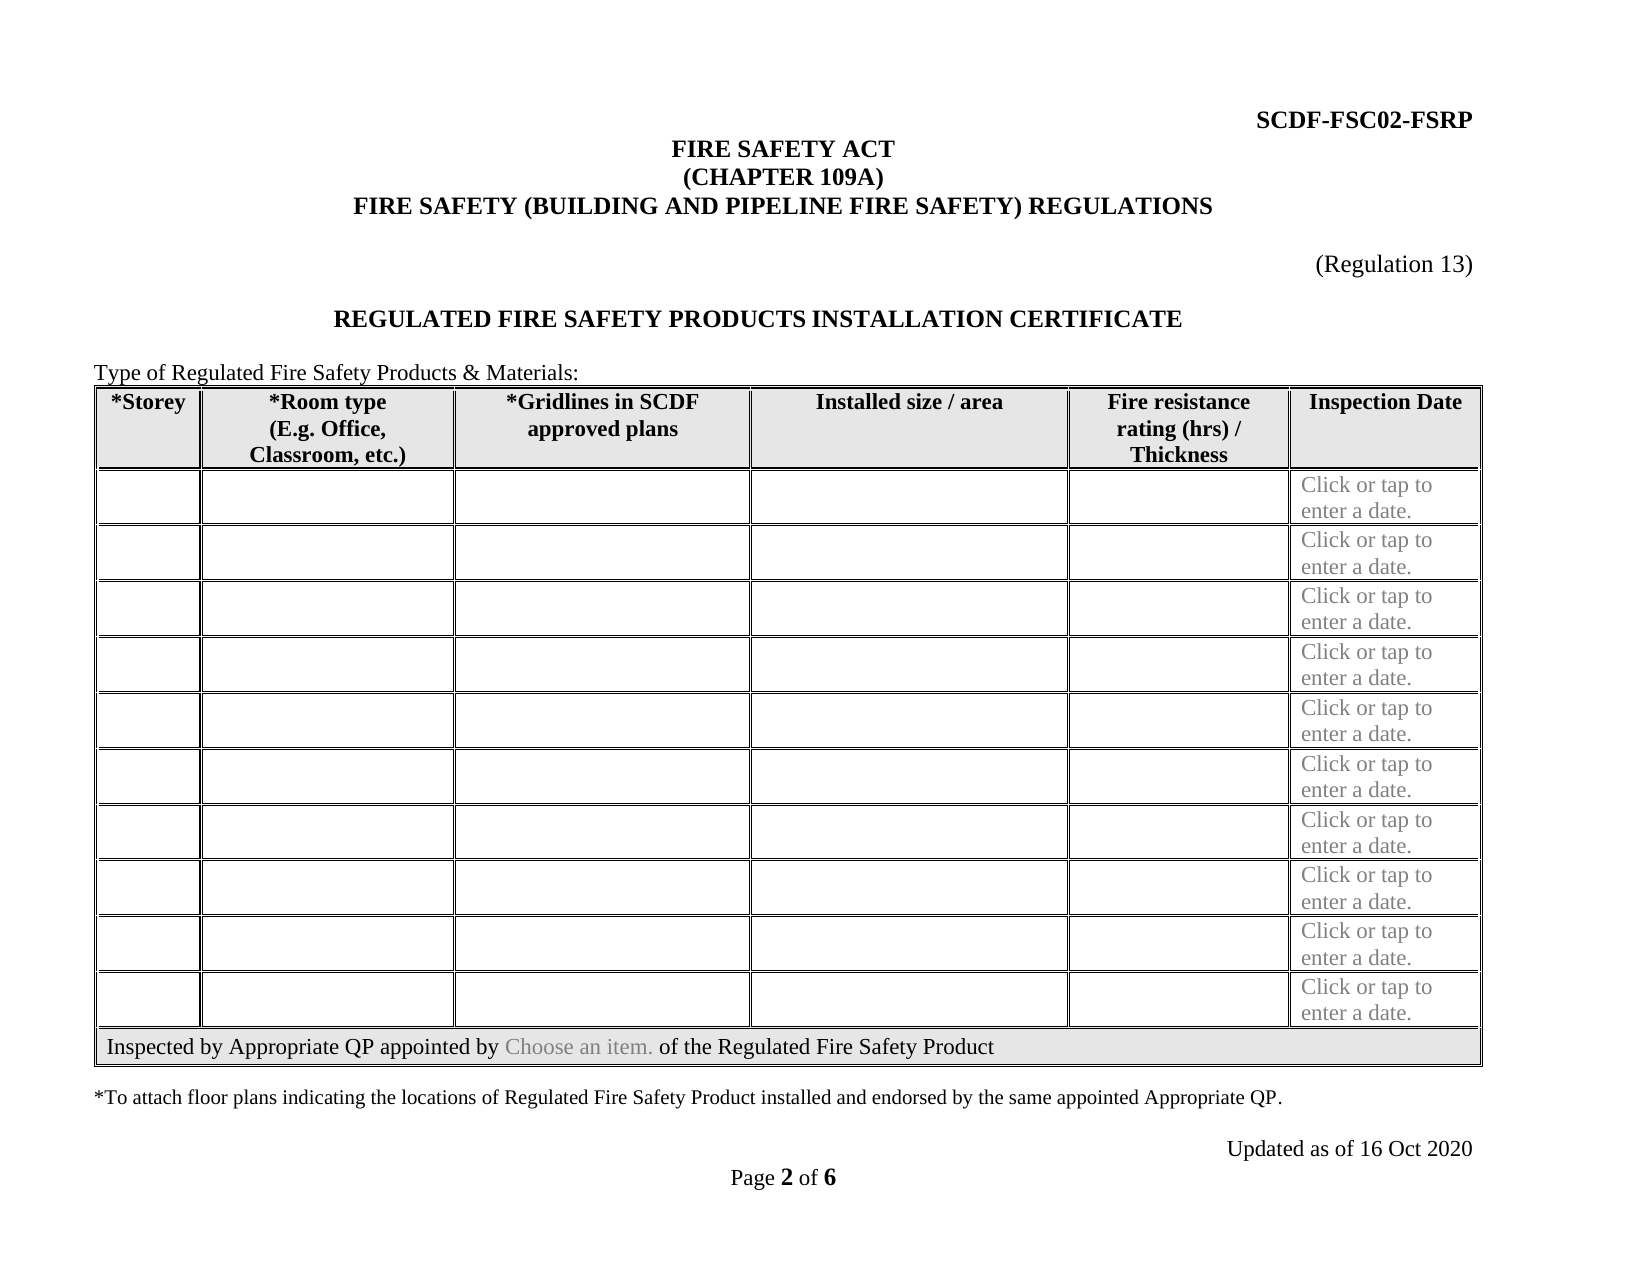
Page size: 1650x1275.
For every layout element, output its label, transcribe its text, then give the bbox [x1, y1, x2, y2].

table_cell [456, 750, 749, 802]
table_cell [1290, 970, 1482, 1026]
table_cell [1290, 579, 1482, 635]
table_cell [1291, 803, 1480, 858]
table_cell Inspected by Appropriate QP appointed by of the Regulated Fire Safety Product [97, 1026, 1480, 1064]
table_cell [1070, 582, 1288, 635]
table_cell [1291, 691, 1480, 747]
table_cell [456, 806, 749, 858]
table_cell [203, 750, 453, 802]
table_cell [1291, 467, 1480, 523]
table_cell [1291, 747, 1480, 802]
table_cell [456, 582, 749, 635]
table_cell [752, 917, 1067, 970]
table_cell [203, 582, 453, 635]
table_header Installed size / area [751, 389, 1068, 467]
table_cell [203, 638, 453, 691]
table_cell [97, 803, 200, 858]
table_cell [203, 917, 453, 970]
table_cell [1290, 858, 1482, 914]
table_cell [203, 806, 453, 858]
table_cell [752, 582, 1067, 635]
table_header Fire resistance rating (hrs) / Thickness [1068, 388, 1289, 467]
table_cell [752, 694, 1067, 747]
table_header *Storey [97, 389, 201, 467]
table_cell [97, 467, 200, 523]
table_cell [1070, 806, 1288, 858]
text Type of Regulated Fire Safety Products & Materials: [94, 359, 1473, 385]
table_cell [203, 694, 453, 747]
table_cell [1070, 471, 1288, 523]
table_cell [456, 526, 749, 579]
table_cell [95, 858, 201, 914]
table_cell [1070, 750, 1288, 802]
table_cell [1070, 526, 1288, 579]
table_cell [203, 861, 453, 914]
table_cell [1290, 914, 1482, 970]
table_cell [1290, 523, 1482, 579]
table_cell [95, 579, 201, 635]
table_cell [456, 471, 749, 523]
table_cell [752, 471, 1067, 523]
table_cell [752, 973, 1067, 1026]
table_cell [1070, 917, 1288, 970]
table_cell [95, 970, 201, 1026]
table_cell [456, 638, 749, 691]
table_cell [752, 638, 1067, 691]
table_cell [1290, 635, 1482, 691]
table_header *Room type (E.g. Office, Classroom, etc.) [201, 388, 454, 467]
table_cell [752, 526, 1067, 579]
table_cell [95, 523, 201, 579]
table_cell [203, 526, 453, 579]
table_header *Gridlines in SCDF approved plans [454, 386, 751, 467]
table_header Inspection Date [1290, 389, 1480, 467]
table_cell [95, 635, 201, 691]
table_cell [97, 691, 200, 747]
table_cell [203, 973, 453, 1026]
table_cell [95, 914, 201, 970]
table_cell [1070, 973, 1288, 1026]
table_cell [456, 973, 749, 1026]
table_cell [1070, 638, 1288, 691]
table_cell [456, 917, 749, 970]
table_cell [752, 750, 1067, 802]
table_cell [752, 861, 1067, 914]
table_cell [97, 747, 200, 802]
table_cell [203, 471, 453, 523]
table_cell [456, 861, 749, 914]
table_cell [456, 694, 749, 747]
table_cell [752, 806, 1067, 858]
table_cell [1070, 861, 1288, 914]
table_cell [1070, 694, 1288, 747]
